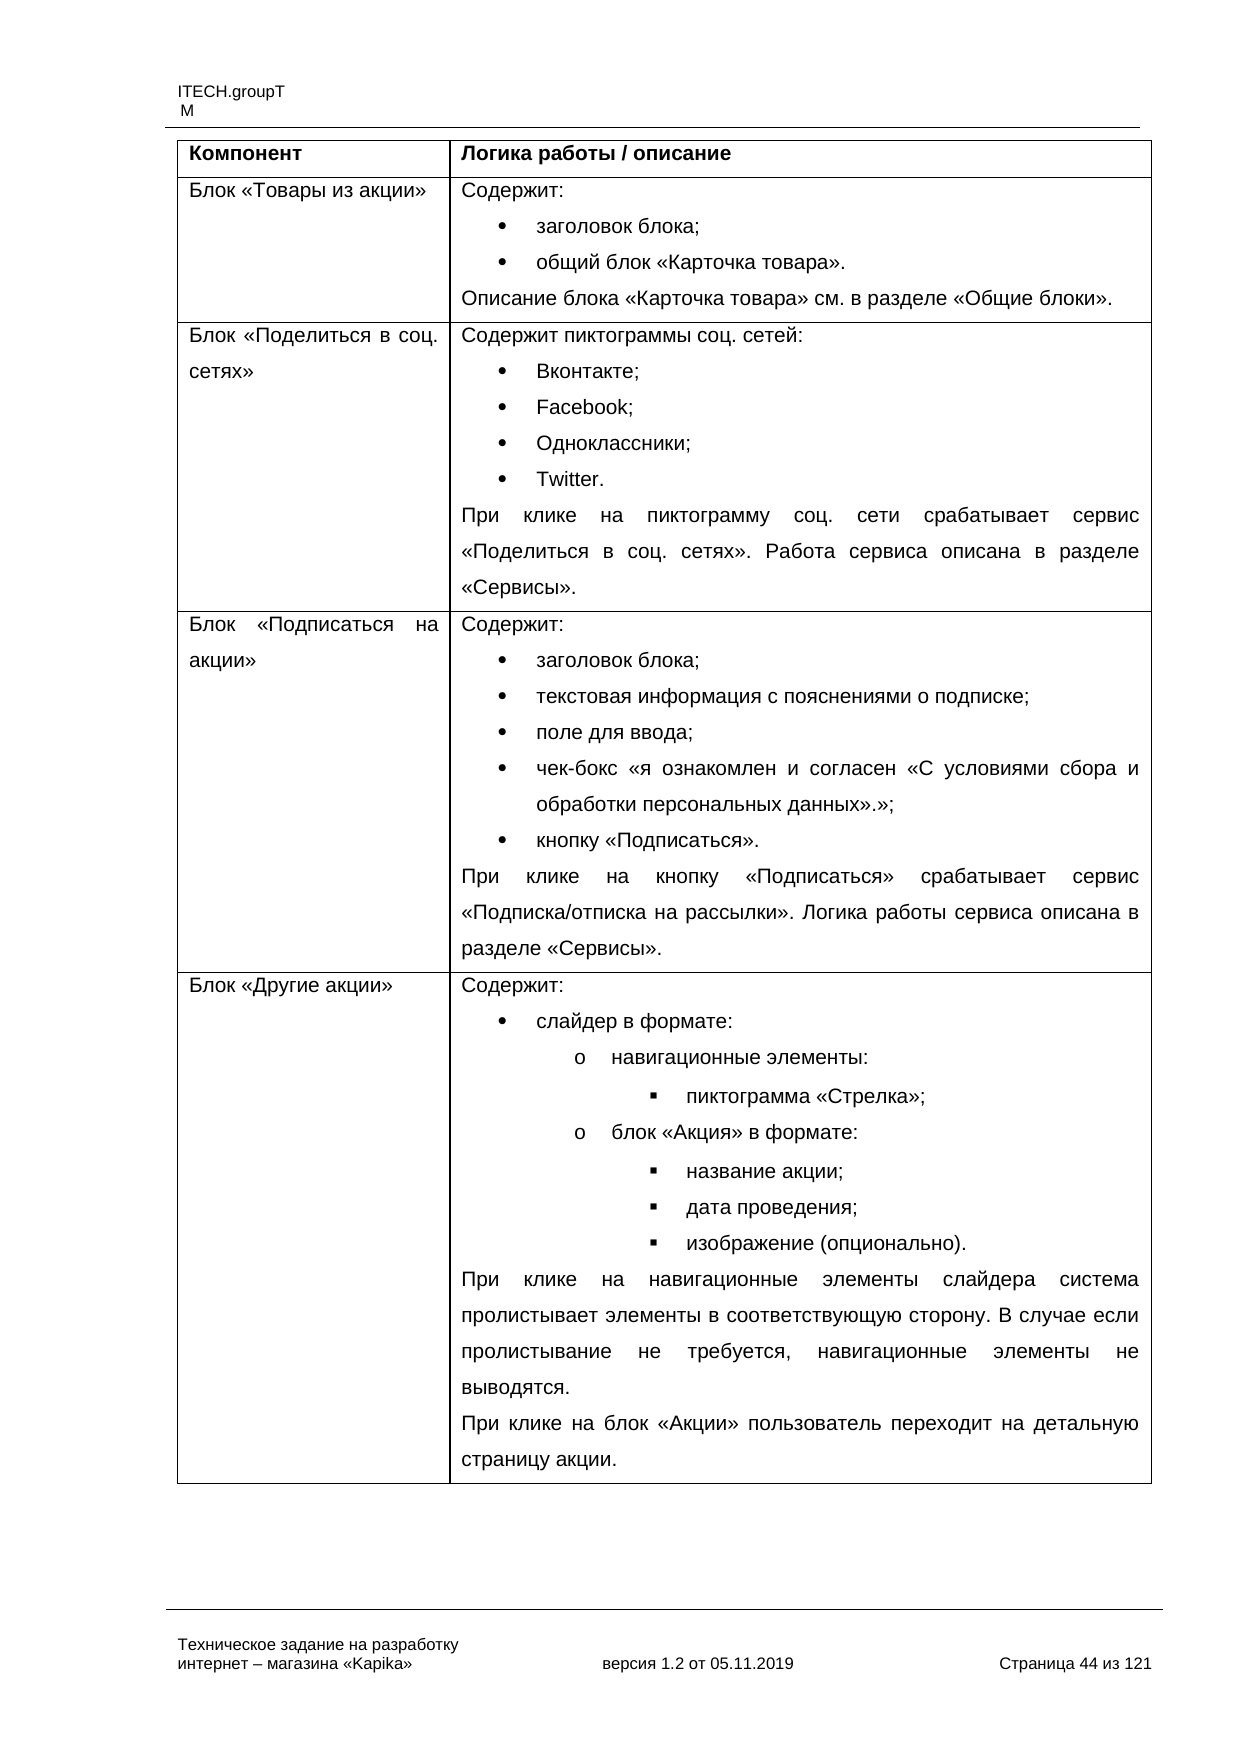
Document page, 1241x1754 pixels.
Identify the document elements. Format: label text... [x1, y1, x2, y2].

table_cell Содержит: слайдер в формате: навигационные элементы: пиктограмма «Стрелка»; блок «Акция» в формате: название акции; дата проведения; изображение (опционально). При клике на навигационные элементы слайдера система пролистывает элементы в соответствующую сторону. В случае если пролистывание не требуется, навигационные элементы не выводятся. При клике на блок «Акции» пользователь переходит на детальную страницу акции. [451, 973, 1151, 1482]
table_cell Блок «Другие акции» [178, 973, 449, 1482]
table_cell Содержит: заголовок блока; текстовая информация с пояснениями о подписке; поле для ввода; чек-бокс «я ознакомлен и согласен «C условиями сбора и обработки персональных данных».»; кнопку «Подписаться». При клике на кнопку «Подписаться» срабатывает сервис «Подписка/отписка на рассылки». Логика работы сервиса описана в разделе «Сервисы». [451, 612, 1151, 972]
table_cell Блок «Подписаться на акции» [178, 612, 449, 972]
table_cell Содержит пиктограммы соц. сетей: Вконтакте; Facebook; Одноклассники; Twitter. При клике на пиктограмму соц. сети срабатывает сервис «Поделиться в соц. сетях». Работа сервиса описана в разделе «Сервисы». [451, 323, 1151, 611]
table_header Компонент [178, 141, 449, 177]
table_cell Блок «Поделиться в соц. сетях» [178, 323, 449, 611]
table_cell Содержит: заголовок блока; общий блок «Карточка товара». Описание блока «Карточка товара» см. в разделе «Общие блоки». [451, 178, 1151, 322]
table_cell Блок «Товары из акции» [178, 178, 449, 322]
table_header Логика работы / описание [451, 141, 1151, 177]
